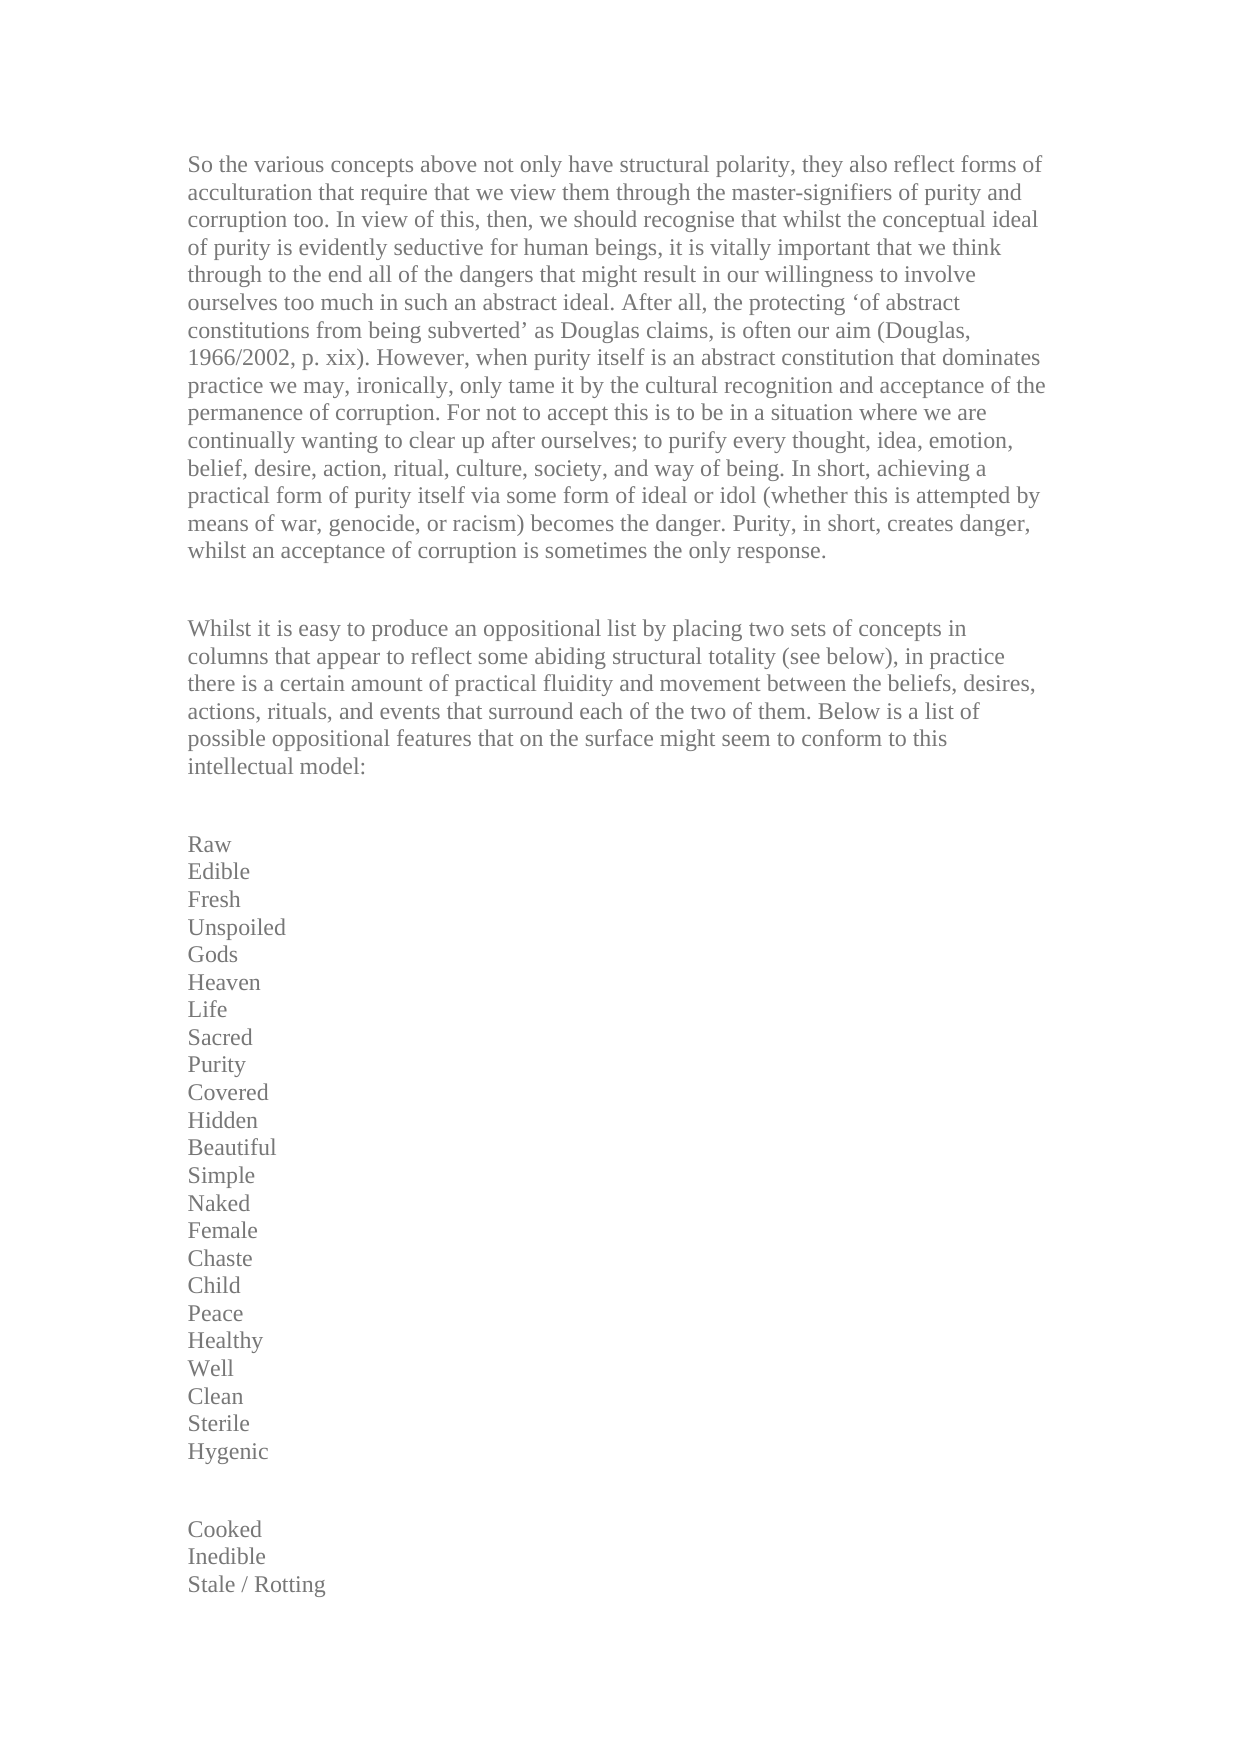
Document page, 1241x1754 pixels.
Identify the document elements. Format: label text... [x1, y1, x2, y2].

text Raw Edible Fresh Unspoiled Gods Heaven Life Sacred Purity Covered Hidden Beautiful Simple Naked Female Chaste Child Peace Healthy Well Clean Sterile Hygenic [187, 830, 1053, 1464]
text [187, 1514, 1053, 1597]
text So the various concepts above not only have structural polarity, they also reflect forms of acculturation that require that we view them through the master-signifiers of purity and corruption too. In view of this, then, we should recognise that whilst the conceptual ideal of purity is evidently seductive for human beings, it is vitally important that we think through to the end all of the dangers that might result in our willingness to involve ourselves too much in such an abstract ideal. After all, the protecting ‘of abstract constitutions from being subverted’ as Douglas claims, is often our aim (Douglas, 1966/2002, p. xix). However, when purity itself is an abstract constitution that dominates practice we may, ironically, only tame it by the cultural recognition and acceptance of the permanence of corruption. For not to accept this is to be in a situation where we are continually wanting to clear up after ourselves; to purify every thought, idea, emotion, belief, desire, action, ritual, culture, society, and way of being. In short, achieving a practical form of purity itself via some form of ideal or idol (whether this is attempted by means of war, genocide, or racism) becomes the danger. Purity, in short, creates danger, whilst an acceptance of corruption is sometimes the only response. [187, 150, 1053, 564]
text Whilst it is easy to produce an oppositional list by placing two sets of concepts in columns that appear to reflect some abiding structural totality (see below), in practice there is a certain amount of practical fluidity and movement between the beliefs, desires, actions, rituals, and events that surround each of the two of them. Below is a list of possible oppositional features that on the surface might seem to conform to this intellectual model: [187, 614, 1053, 780]
